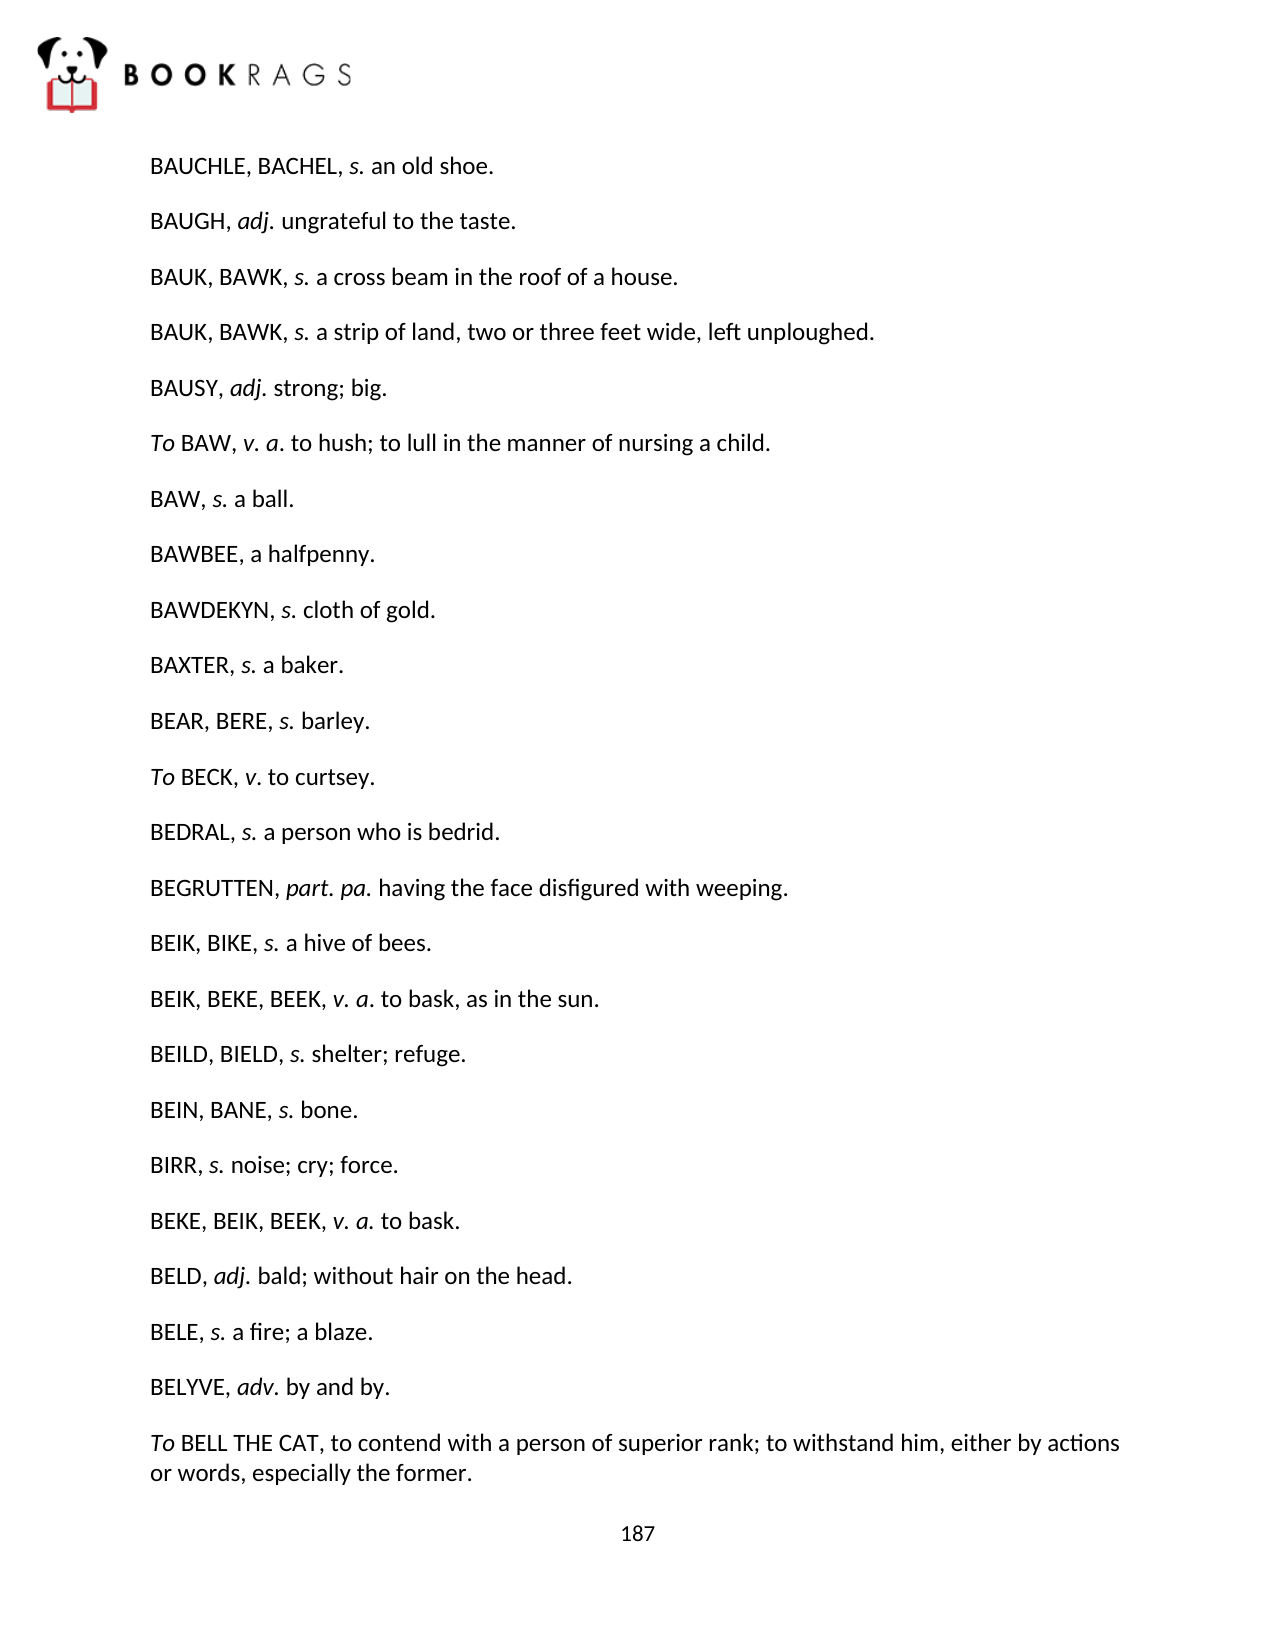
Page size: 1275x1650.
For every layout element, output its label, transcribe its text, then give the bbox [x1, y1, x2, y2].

text BELYVE, adv. by and by. [150, 1371, 1125, 1402]
text BAWDEKYN, s. cloth of gold. [150, 594, 1125, 625]
text BEAR, BERE, s. barley. [150, 705, 1125, 736]
text BAUSY, adj. strong; big. [150, 372, 1125, 403]
text BAUGH, adj. ungrateful to the taste. [150, 206, 1125, 236]
text BELE, s. a fire; a blaze. [150, 1316, 1125, 1346]
text BEKE, BEIK, BEEK, v. a. to bask. [150, 1205, 1125, 1235]
text BEDRAL, s. a person who is bedrid. [150, 816, 1125, 847]
text BIRR, s. noise; cry; force. [150, 1149, 1125, 1180]
text To BELL THE CAT, to contend with a person of superior rank; to withstand him, either by actions or words, especially the former. [150, 1427, 1125, 1488]
text To BAW, v. a. to hush; to lull in the manner of nursing a child. [150, 428, 1125, 458]
text BAUK, BAWK, s. a cross beam in the roof of a house. [150, 261, 1125, 292]
text BELD, adj. bald; without hair on the head. [150, 1260, 1125, 1291]
text BAWBEE, a halfpenny. [150, 539, 1125, 569]
picture [37, 37, 351, 113]
text BAW, s. a ball. [150, 483, 1125, 514]
text BAXTER, s. a baker. [150, 650, 1125, 680]
text BEIK, BEKE, BEEK, v. a. to bask, as in the sun. [150, 983, 1125, 1013]
text BAUK, BAWK, s. a strip of land, two or three feet wide, left unploughed. [150, 317, 1125, 347]
text BEGRUTTEN, part. pa. having the face disfigured with weeping. [150, 872, 1125, 902]
text BAUCHLE, BACHEL, s. an old shoe. [150, 150, 1125, 181]
text BEIK, BIKE, s. a hive of bees. [150, 927, 1125, 958]
text BEILD, BIELD, s. shelter; refuge. [150, 1038, 1125, 1069]
text BEIN, BANE, s. bone. [150, 1094, 1125, 1124]
text To BECK, v. to curtsey. [150, 761, 1125, 791]
